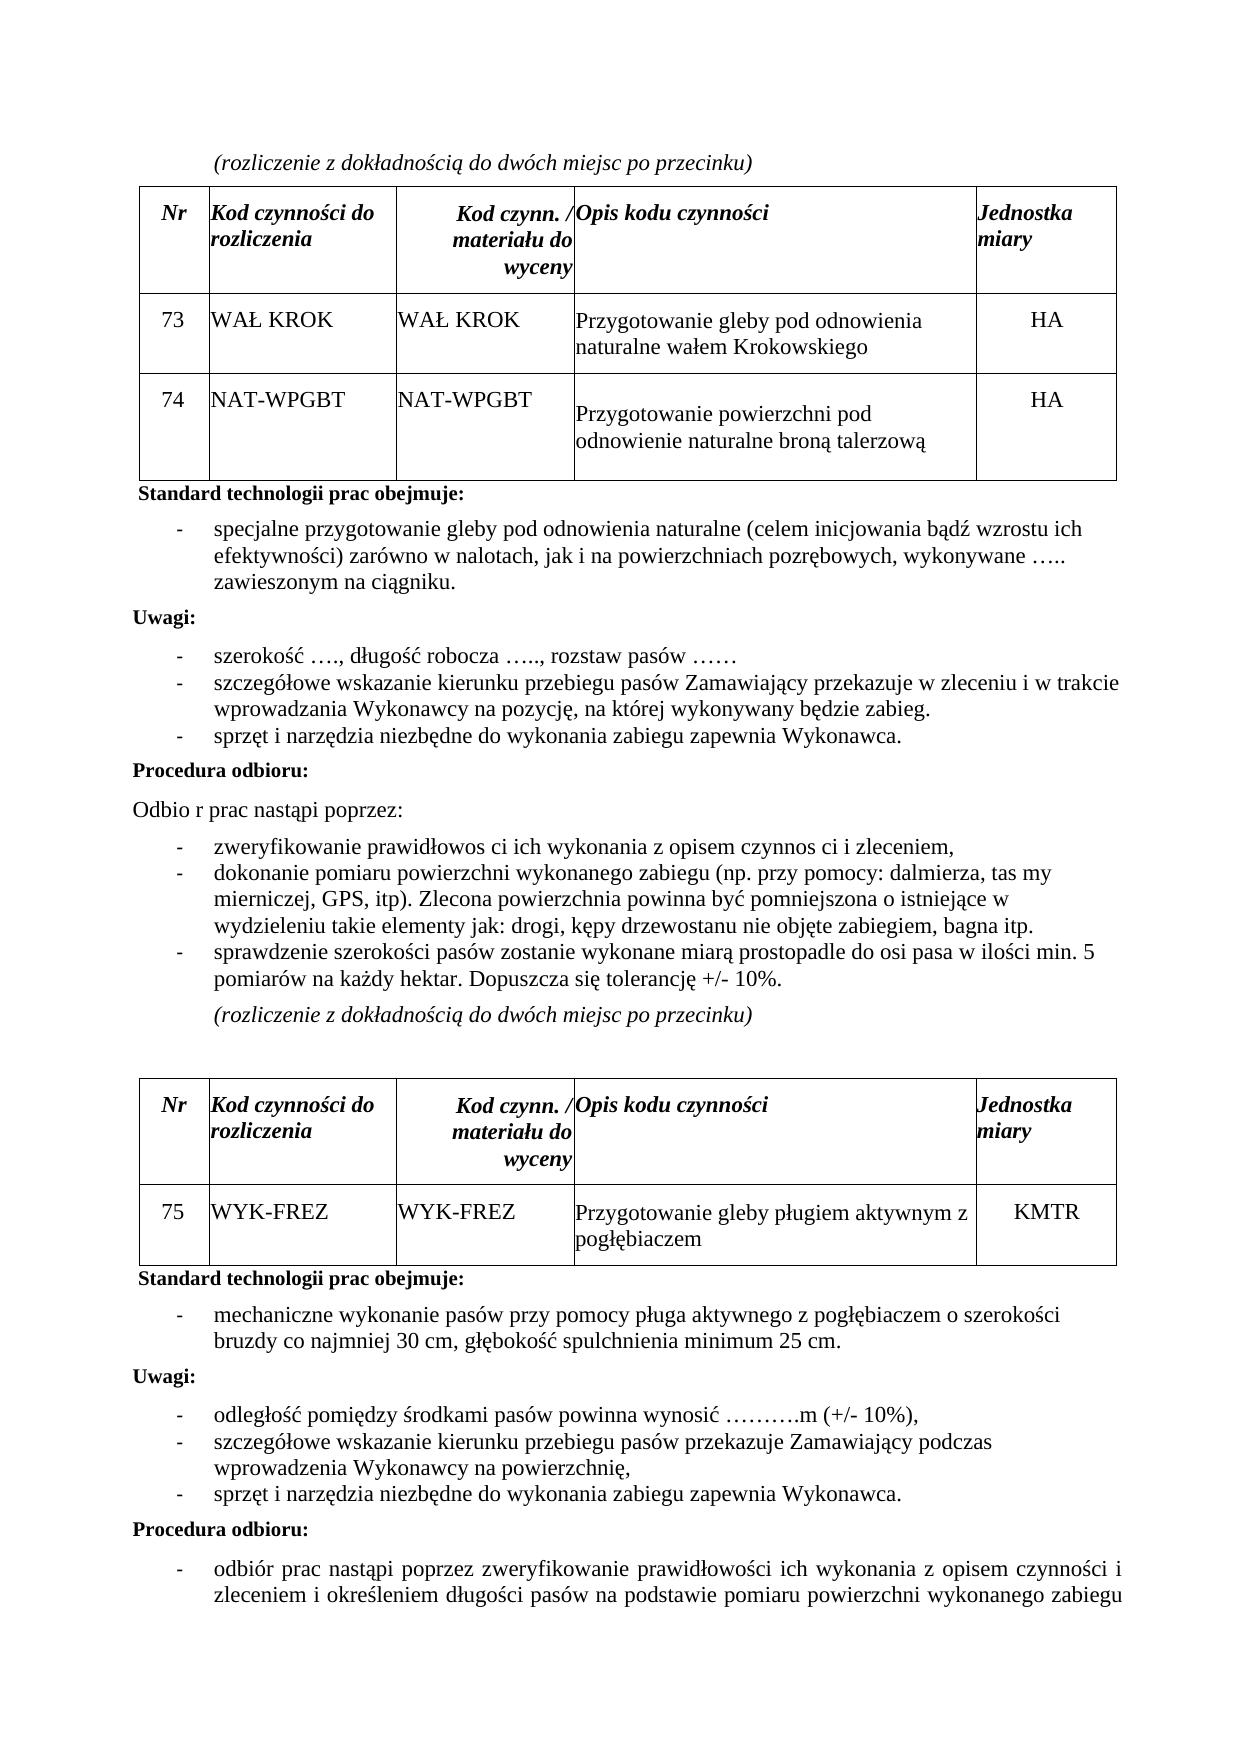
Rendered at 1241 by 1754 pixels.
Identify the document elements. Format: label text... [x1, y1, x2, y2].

text Standard technologii prac obejmuje: [138, 481, 1124, 505]
text Standard technologii prac obejmuje: [138, 1266, 1124, 1290]
list zweryfikowanie prawidłowos ci ich wykonania z opisem czynnos ci i zleceniem, [132, 833, 1124, 859]
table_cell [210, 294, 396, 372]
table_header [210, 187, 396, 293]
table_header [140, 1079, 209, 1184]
text Odbio r prac nastąpi poprzez: [132, 796, 1124, 822]
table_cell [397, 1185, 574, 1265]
list specjalne przygotowanie gleby pod odnowienia naturalne (celem inicjowania bądź wzrostu ich efektywności) zarówno w nalotach, jak i na powierzchniach pozrębowych, wykonywane ….. zawieszonym na ciągniku. [176, 516, 1124, 594]
text Procedura odbioru: [132, 1517, 1124, 1541]
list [176, 1554, 1124, 1607]
list szczegółowe wskazanie kierunku przebiegu pasów Zamawiający przekazuje w zleceniu i w trakcie wprowadzania Wykonawcy na pozycję, na której wykonywany będzie zabieg. [176, 669, 1124, 722]
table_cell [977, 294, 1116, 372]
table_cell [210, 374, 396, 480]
list szczegółowe wskazanie kierunku przebiegu pasów przekazuje Zamawiający podczas wprowadzenia Wykonawcy na powierzchnię, [176, 1428, 1124, 1481]
text (rozliczenie z dokładnością do dwóch miejsc po przecinku) [132, 149, 1124, 175]
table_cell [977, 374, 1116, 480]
list sprzęt i narzędzia niezbędne do wykonania zabiegu zapewnia Wykonawca. [132, 722, 1124, 748]
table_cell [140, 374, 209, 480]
text (rozliczenie z dokładnością do dwóch miejsc po przecinku) [132, 1001, 1124, 1028]
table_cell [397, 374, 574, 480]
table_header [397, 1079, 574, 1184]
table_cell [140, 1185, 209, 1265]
list sprawdzenie szerokości pasów zostanie wykonane miarą prostopadle do osi pasa w ilości min. 5 pomiarów na każdy hektar. Dopuszcza się tolerancję +/- 10%. [176, 938, 1124, 991]
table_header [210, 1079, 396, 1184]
list odległość pomiędzy środkami pasów powinna wynosić ……….m (+/- 10%), [132, 1401, 1124, 1428]
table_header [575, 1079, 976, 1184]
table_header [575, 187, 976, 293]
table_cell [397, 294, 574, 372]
text Uwagi: [132, 1364, 1124, 1388]
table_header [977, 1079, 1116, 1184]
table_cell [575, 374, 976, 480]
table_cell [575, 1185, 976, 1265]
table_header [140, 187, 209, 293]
list mechaniczne wykonanie pasów przy pomocy pługa aktywnego z pogłębiaczem o szerokości bruzdy co najmniej 30 cm, głębokość spulchnienia minimum 25 cm. [176, 1301, 1124, 1353]
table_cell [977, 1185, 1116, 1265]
text Uwagi: [132, 605, 1124, 629]
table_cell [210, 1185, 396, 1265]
list sprzęt i narzędzia niezbędne do wykonania zabiegu zapewnia Wykonawca. [132, 1481, 1124, 1507]
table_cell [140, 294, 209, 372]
text Procedura odbioru: [132, 758, 1124, 782]
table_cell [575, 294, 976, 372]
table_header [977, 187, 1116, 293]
list dokonanie pomiaru powierzchni wykonanego zabiegu (np. przy pomocy: dalmierza, tas my mierniczej, GPS, itp). Zlecona powierzchnia powinna być pomniejszona o istniejące w wydzieleniu takie elementy jak: drogi, kępy drzewostanu nie objęte zabiegiem, bagna itp. [176, 859, 1124, 938]
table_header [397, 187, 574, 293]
list szerokość …., długość robocza ….., rozstaw pasów …… [132, 643, 1124, 669]
